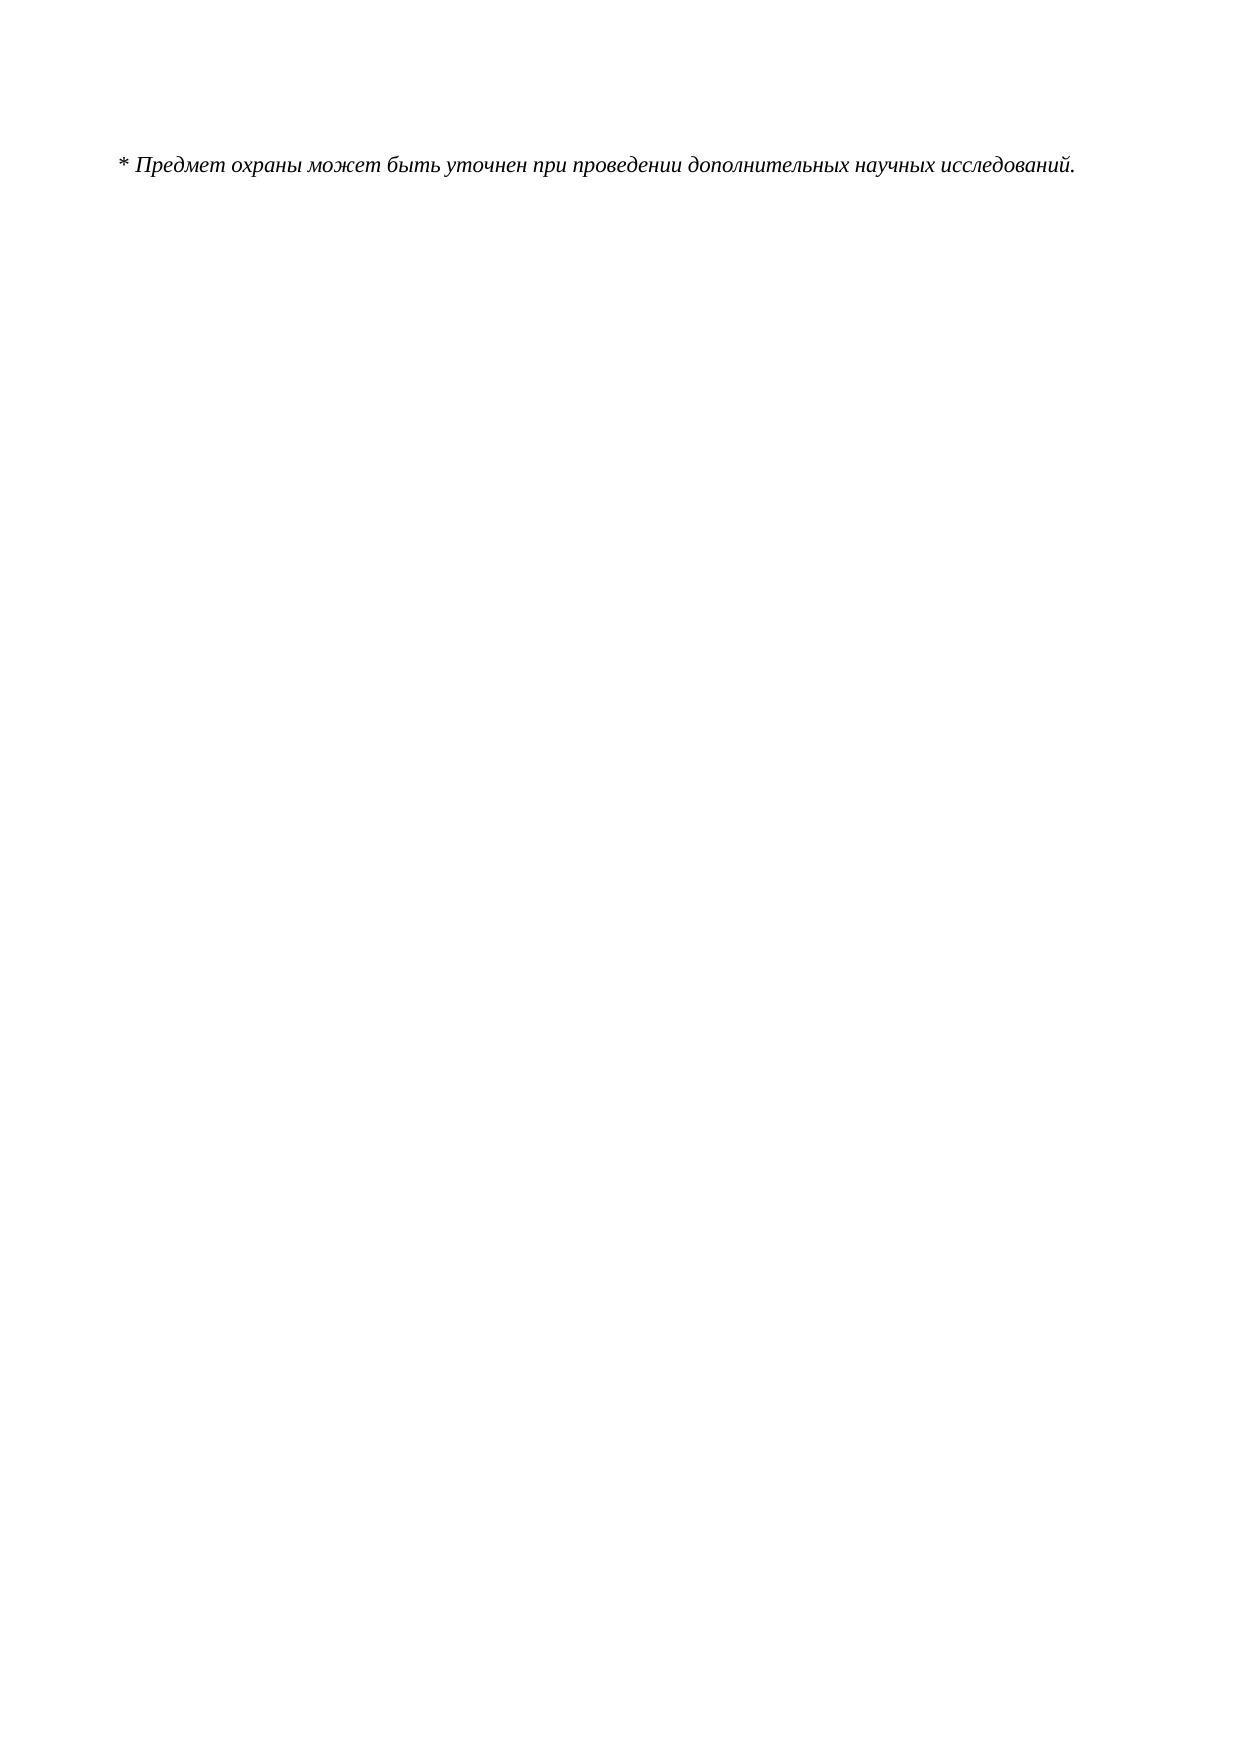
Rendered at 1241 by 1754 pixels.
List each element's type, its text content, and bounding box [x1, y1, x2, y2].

text * Предмет охраны может быть уточнен при проведении дополнительных научных исследований. [118, 151, 1181, 177]
